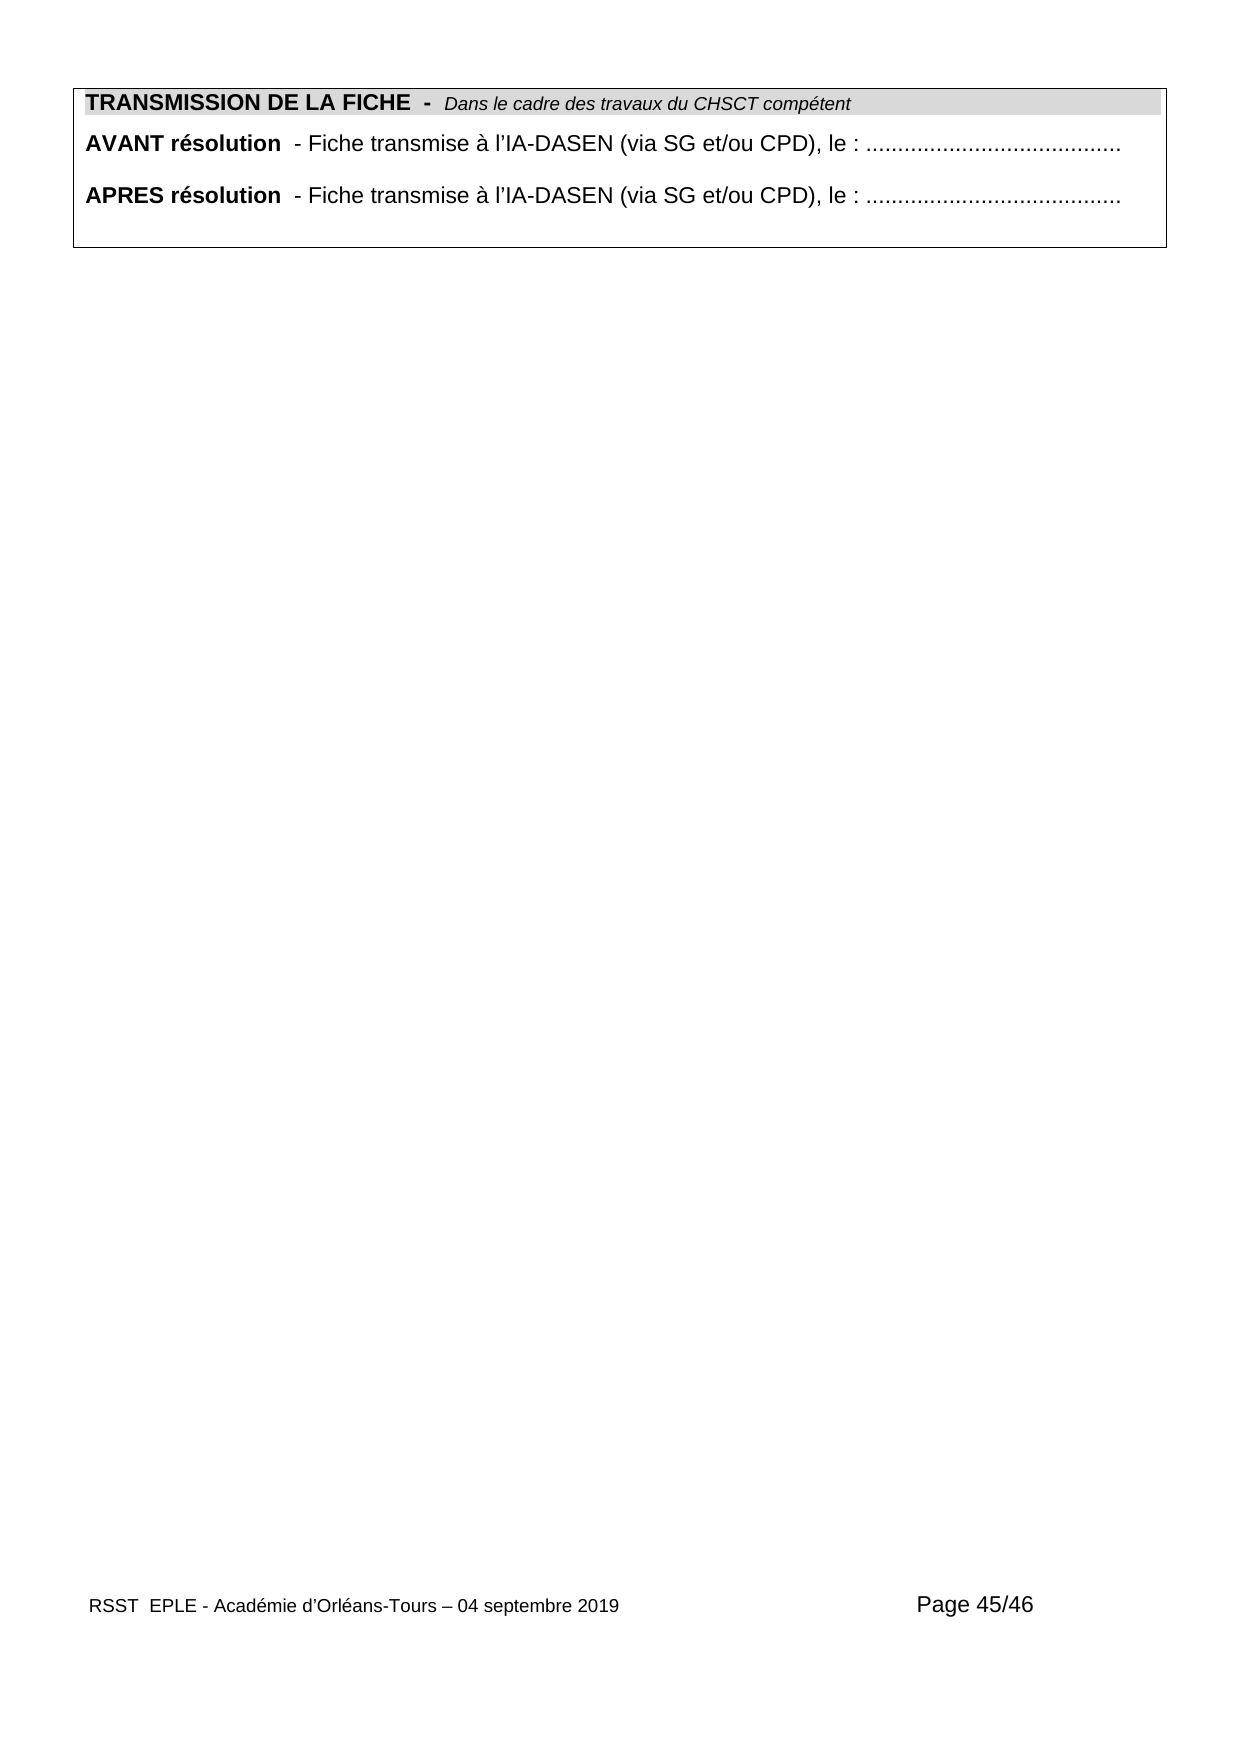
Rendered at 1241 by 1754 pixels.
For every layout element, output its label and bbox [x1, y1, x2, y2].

table_cell [74, 89, 1166, 247]
